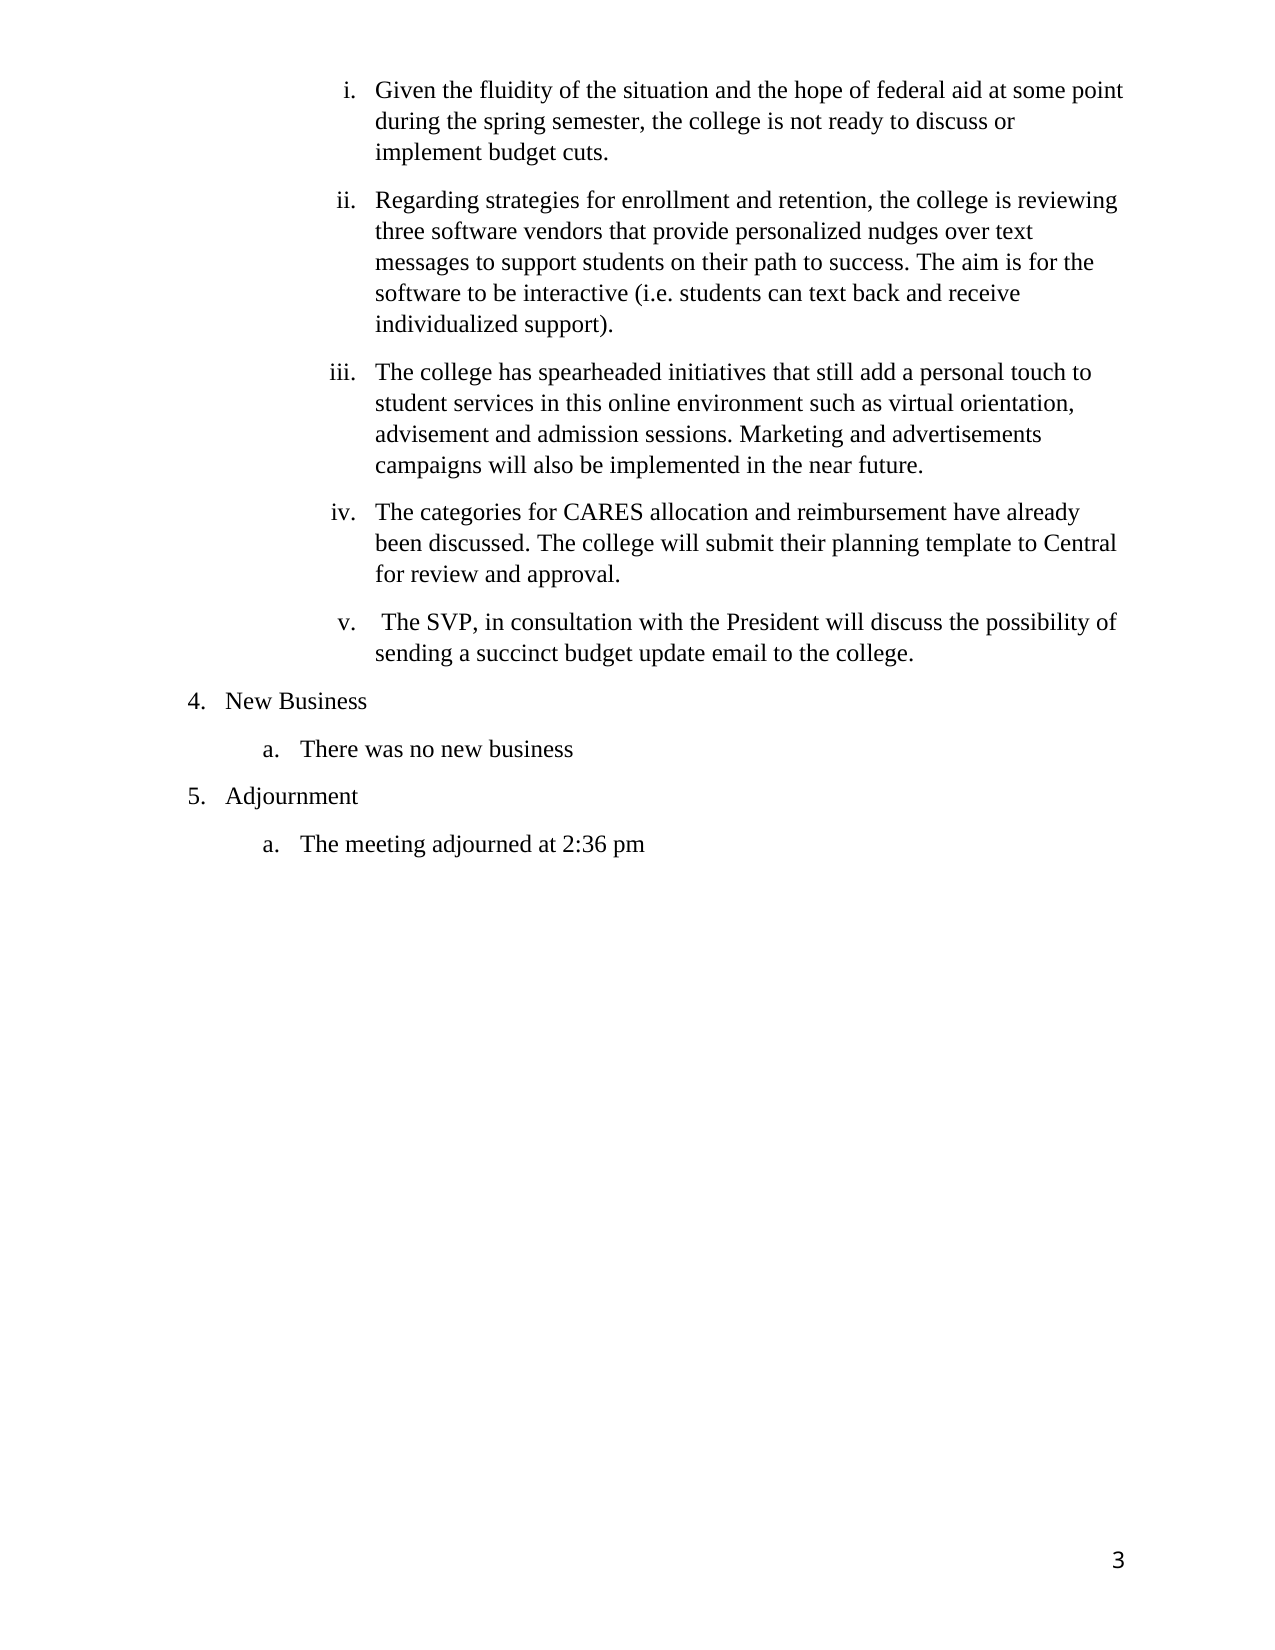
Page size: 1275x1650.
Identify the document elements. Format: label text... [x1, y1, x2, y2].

list The meeting adjourned at 2:36 pm [262, 829, 1125, 858]
list There was no new business [262, 734, 1125, 762]
list New Business [187, 686, 1125, 715]
list The college has spearheaded initiatives that still add a personal touch to student services in this online environment such as virtual orientation, advisement and admission sessions. Marketing and advertisements campaigns will also be implemented in the near future. [356, 357, 1125, 478]
list The categories for CARES allocation and reimbursement have already been discussed. The college will submit their planning template to Central for review and approval. [356, 497, 1125, 588]
list Regarding strategies for enrollment and retention, the college is reviewing three software vendors that provide personalized nudges over text messages to support students on their path to success. The aim is for the software to be interactive (i.e. students can text back and receive individualized support). [356, 185, 1125, 338]
list Given the fluidity of the situation and the hope of federal aid at some point during the spring semester, the college is not ready to discuss or implement budget cuts. [356, 75, 1125, 166]
list Adjournment [187, 781, 1125, 810]
list The SVP, in consultation with the President will discuss the possibility of sending a succinct budget update email to the college. [356, 607, 1125, 667]
